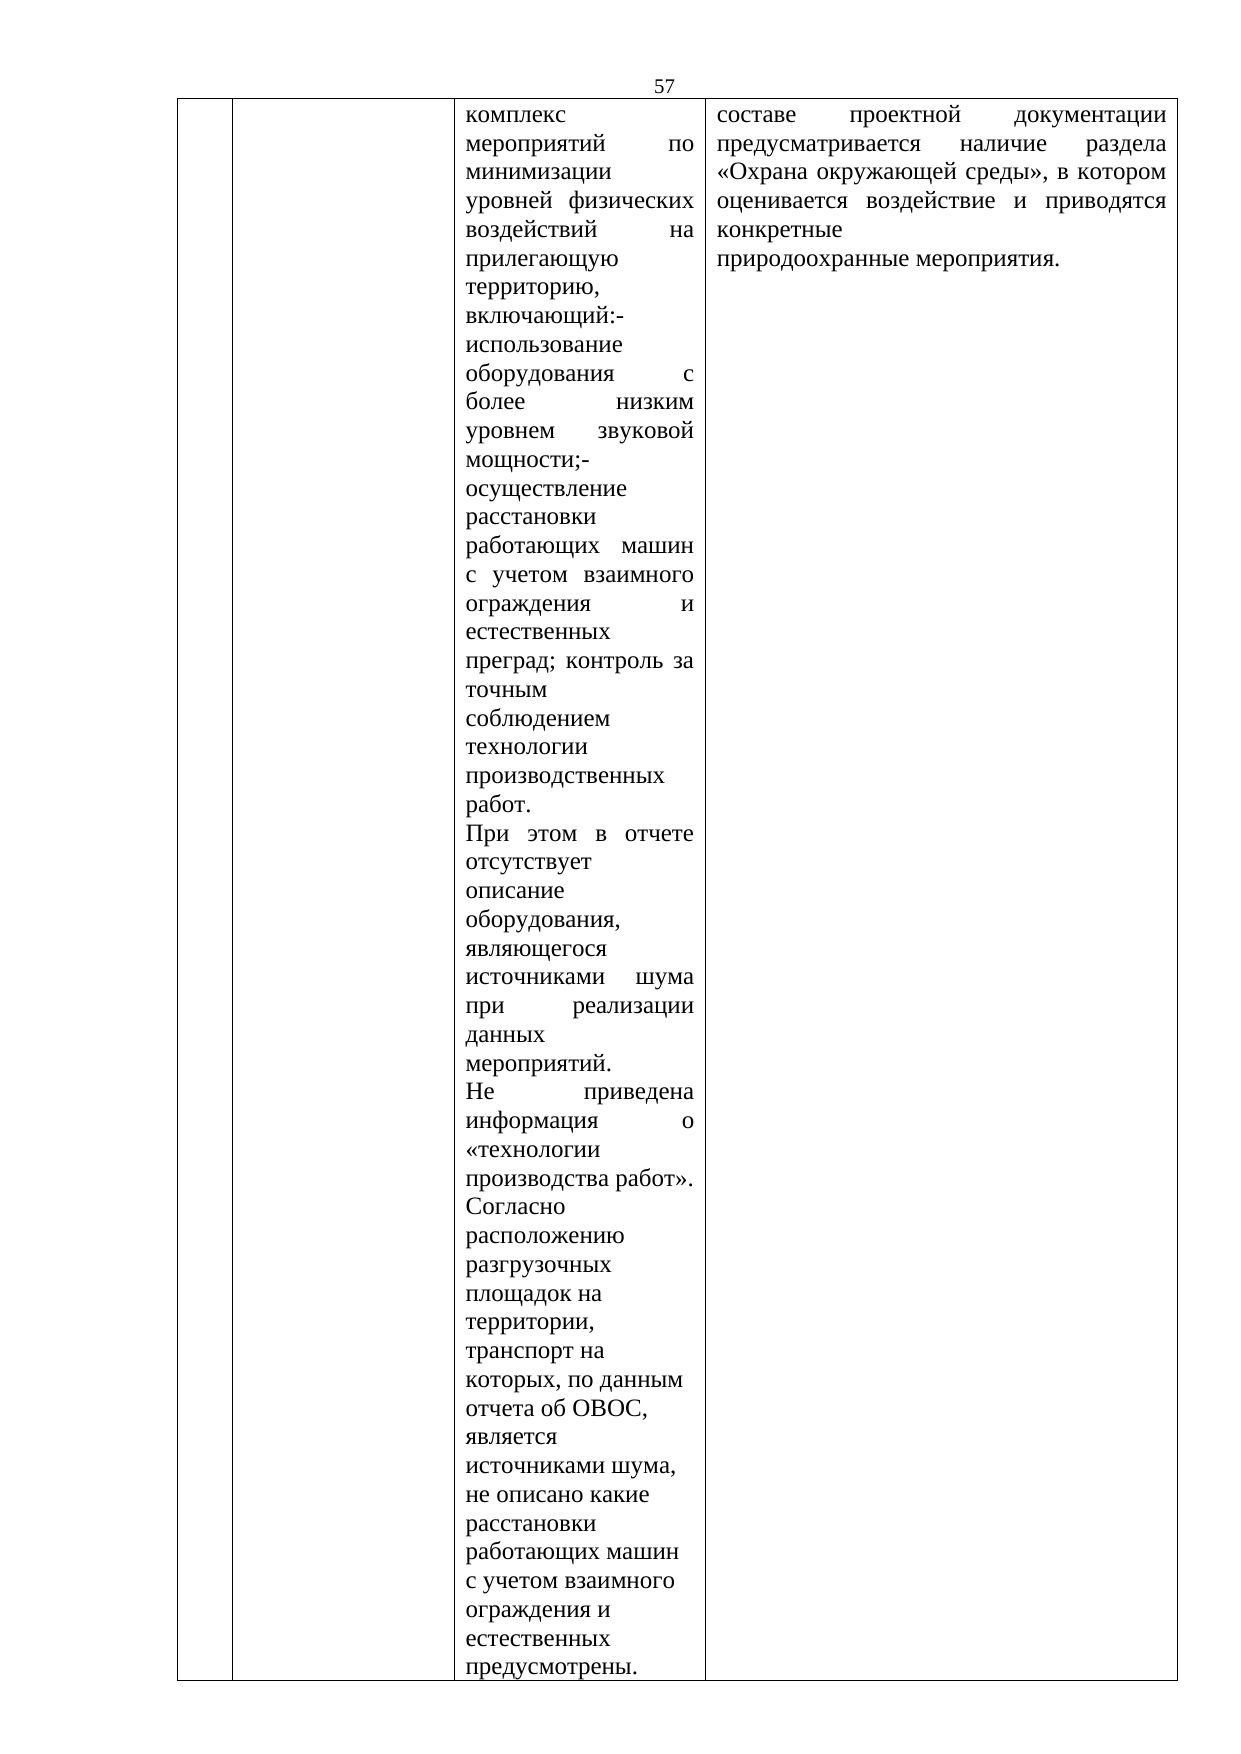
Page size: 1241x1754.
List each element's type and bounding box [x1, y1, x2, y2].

table_cell [706, 99, 1177, 1680]
table_cell [455, 99, 705, 1680]
